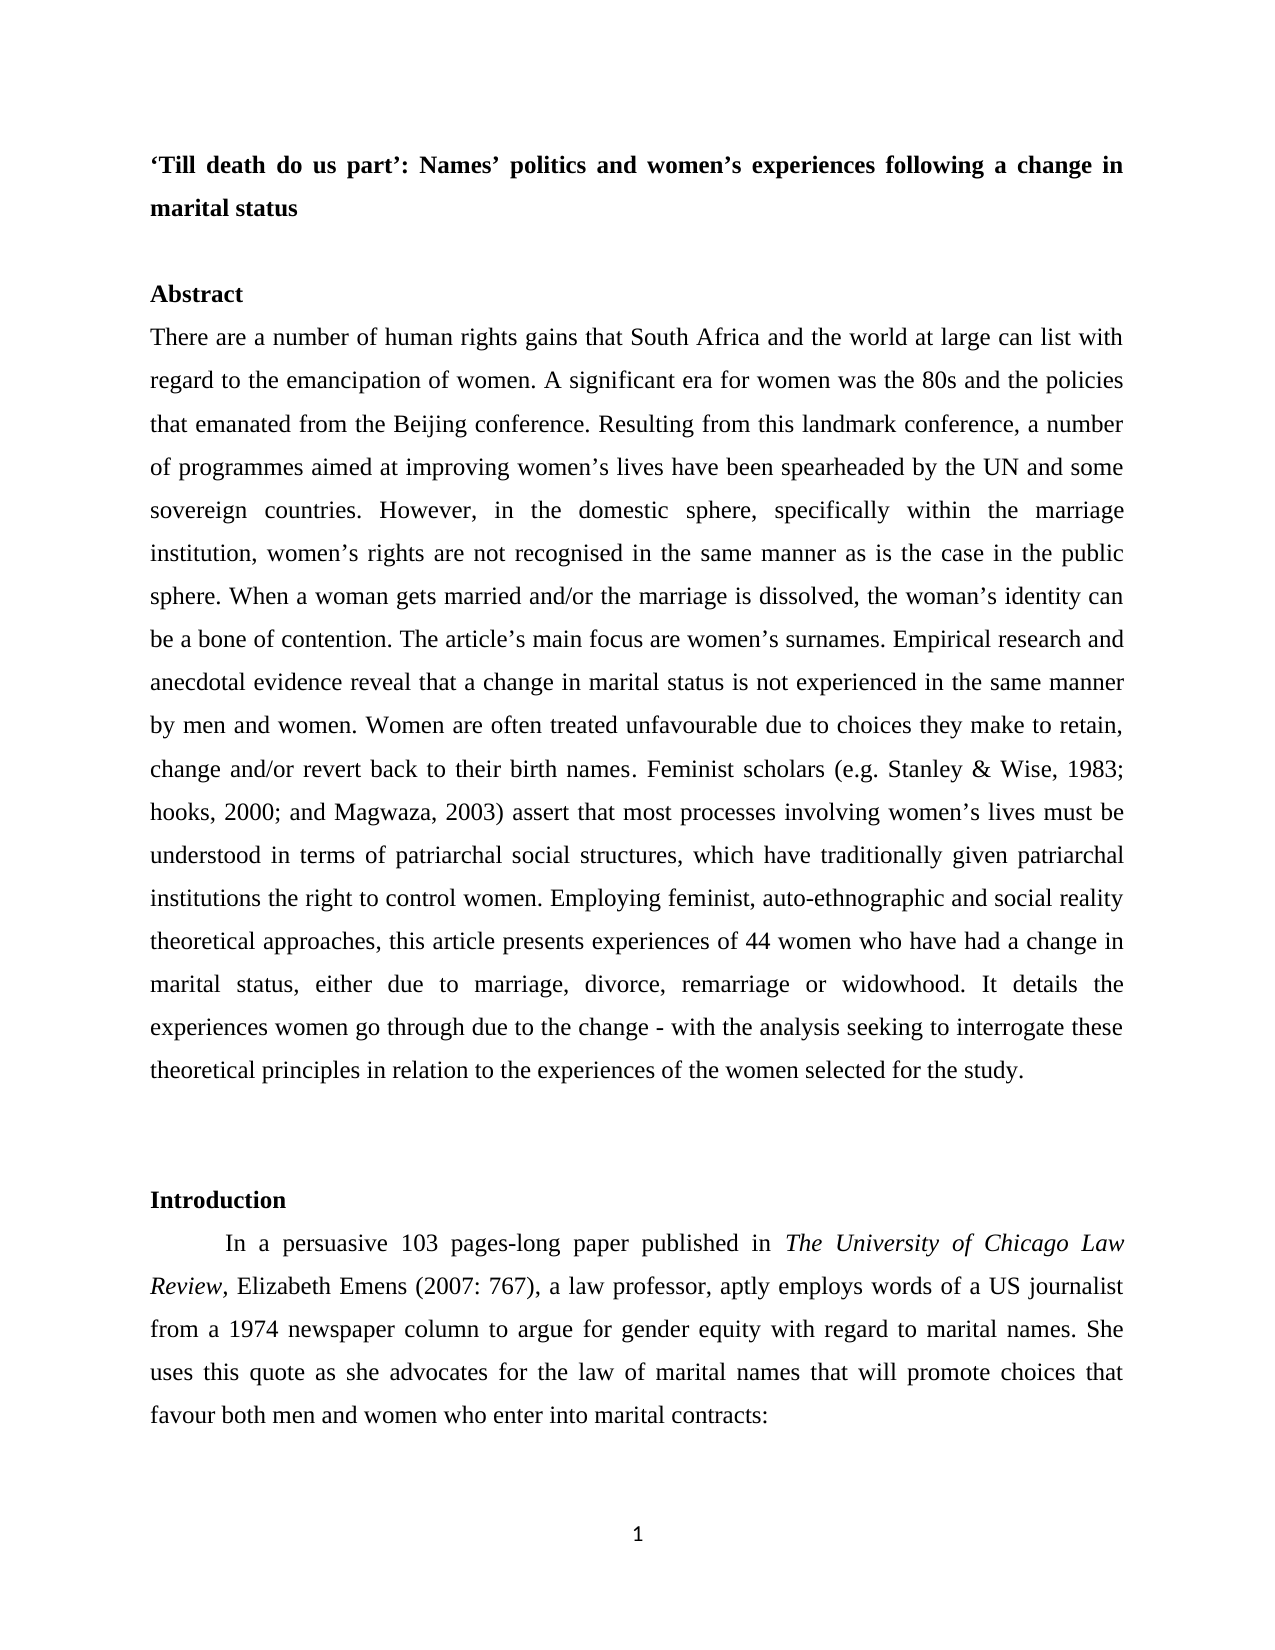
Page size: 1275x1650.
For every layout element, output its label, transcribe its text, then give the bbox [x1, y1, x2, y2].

text In a persuasive 103 pages-long paper published in The University of Chicago Law Review, Elizabeth Emens (2007: 767), a law professor, aptly employs words of a US journalist from a 1974 newspaper column to argue for gender equity with regard to marital names. She uses this quote as she advocates for the law of marital names that will promote choices that favour both men and women who enter into marital contracts: [150, 1228, 1125, 1429]
text Introduction [150, 1185, 1125, 1214]
text ‘Till death do us part’: Names’ politics and women’s experiences following a change in marital status [150, 150, 1125, 222]
text Abstract [150, 279, 1125, 308]
text There are a number of human rights gains that South Africa and the world at large can list with regard to the emancipation of women. A significant era for women was the 80s and the policies that emanated from the Beijing conference. Resulting from this landmark conference, a number of programmes aimed at improving women’s lives have been spearheaded by the UN and some sovereign countries. However, in the domestic sphere, specifically within the marriage institution, women’s rights are not recognised in the same manner as is the case in the public sphere. When a woman gets married and/or the marriage is dissolved, the woman’s identity can be a bone of contention. The article’s main focus are women’s surnames. Empirical research and anecdotal evidence reveal that a change in marital status is not experienced in the same manner by men and women. Women are often treated unfavourable due to choices they make to retain, change and/or revert back to their birth names. Feminist scholars (e.g. Stanley & Wise, 1983; hooks, 2000; and Magwaza, 2003) assert that most processes involving women’s lives must be understood in terms of patriarchal social structures, which have traditionally given patriarchal institutions the right to control women. Employing feminist, auto-ethnographic and social reality theoretical approaches, this article presents experiences of 44 women who have had a change in marital status, either due to marriage, divorce, remarriage or widowhood. It details the experiences women go through due to the change - with the analysis seeking to interrogate these theoretical principles in relation to the experiences of the women selected for the study. [150, 322, 1125, 1084]
